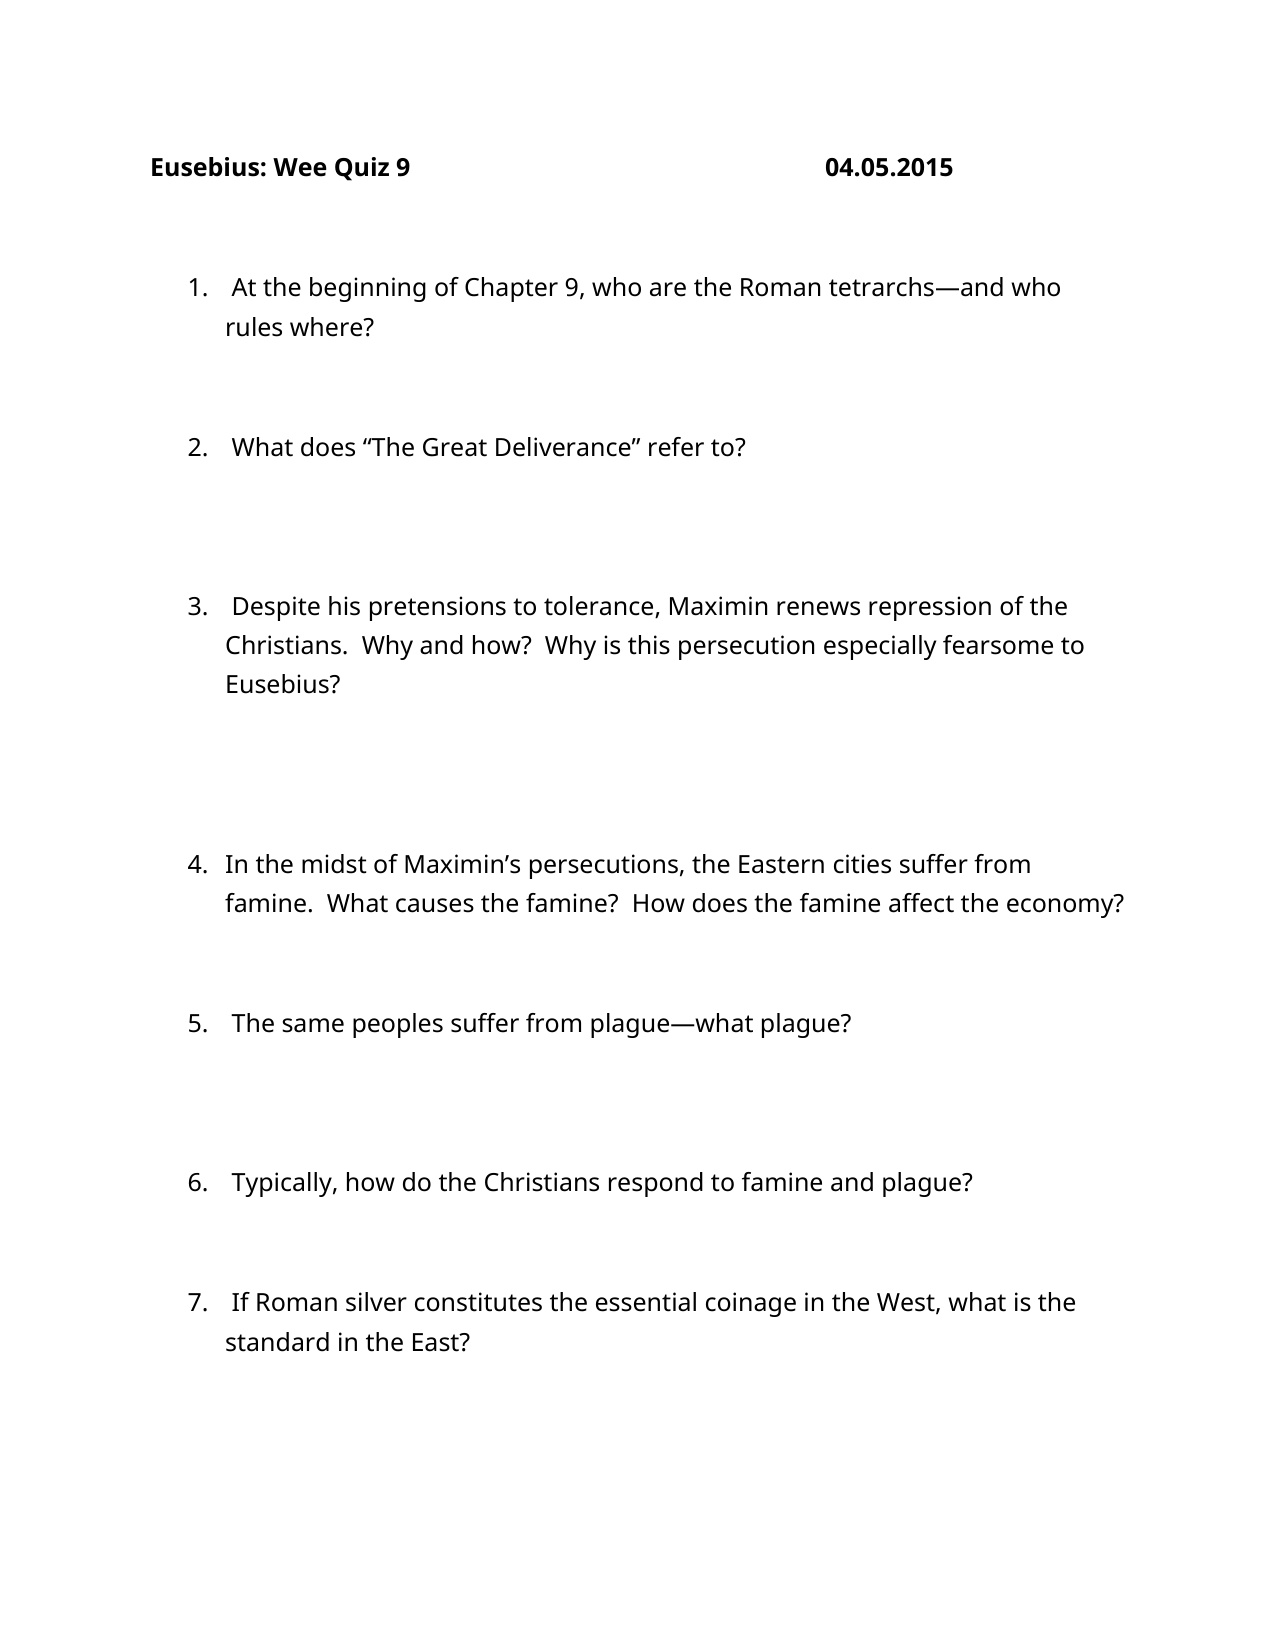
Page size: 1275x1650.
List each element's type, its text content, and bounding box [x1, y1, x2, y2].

list In the midst of Maximin’s persecutions, the Eastern cities suffer from famine. What causes the famine? How does the famine affect the economy? [187, 847, 1125, 920]
list Typically, how do the Christians respond to famine and plague? [187, 1165, 1125, 1199]
list If Roman silver constitutes the essential coinage in the West, what is the standard in the East? [187, 1285, 1125, 1358]
list What does “The Great Deliverance” refer to? [187, 429, 1125, 463]
list Despite his pretensions to tolerance, Maximin renews repression of the Christians. Why and how? Why is this persecution especially fearsome to Eusebius? [187, 588, 1125, 701]
list At the beginning of Chapter 9, who are the Roman tetrarchs—and who rules where? [187, 270, 1125, 343]
text Eusebius: Wee Quiz 9 04.05.2015 [150, 150, 1125, 184]
list The same peoples suffer from plague—what plague? [187, 1006, 1125, 1040]
